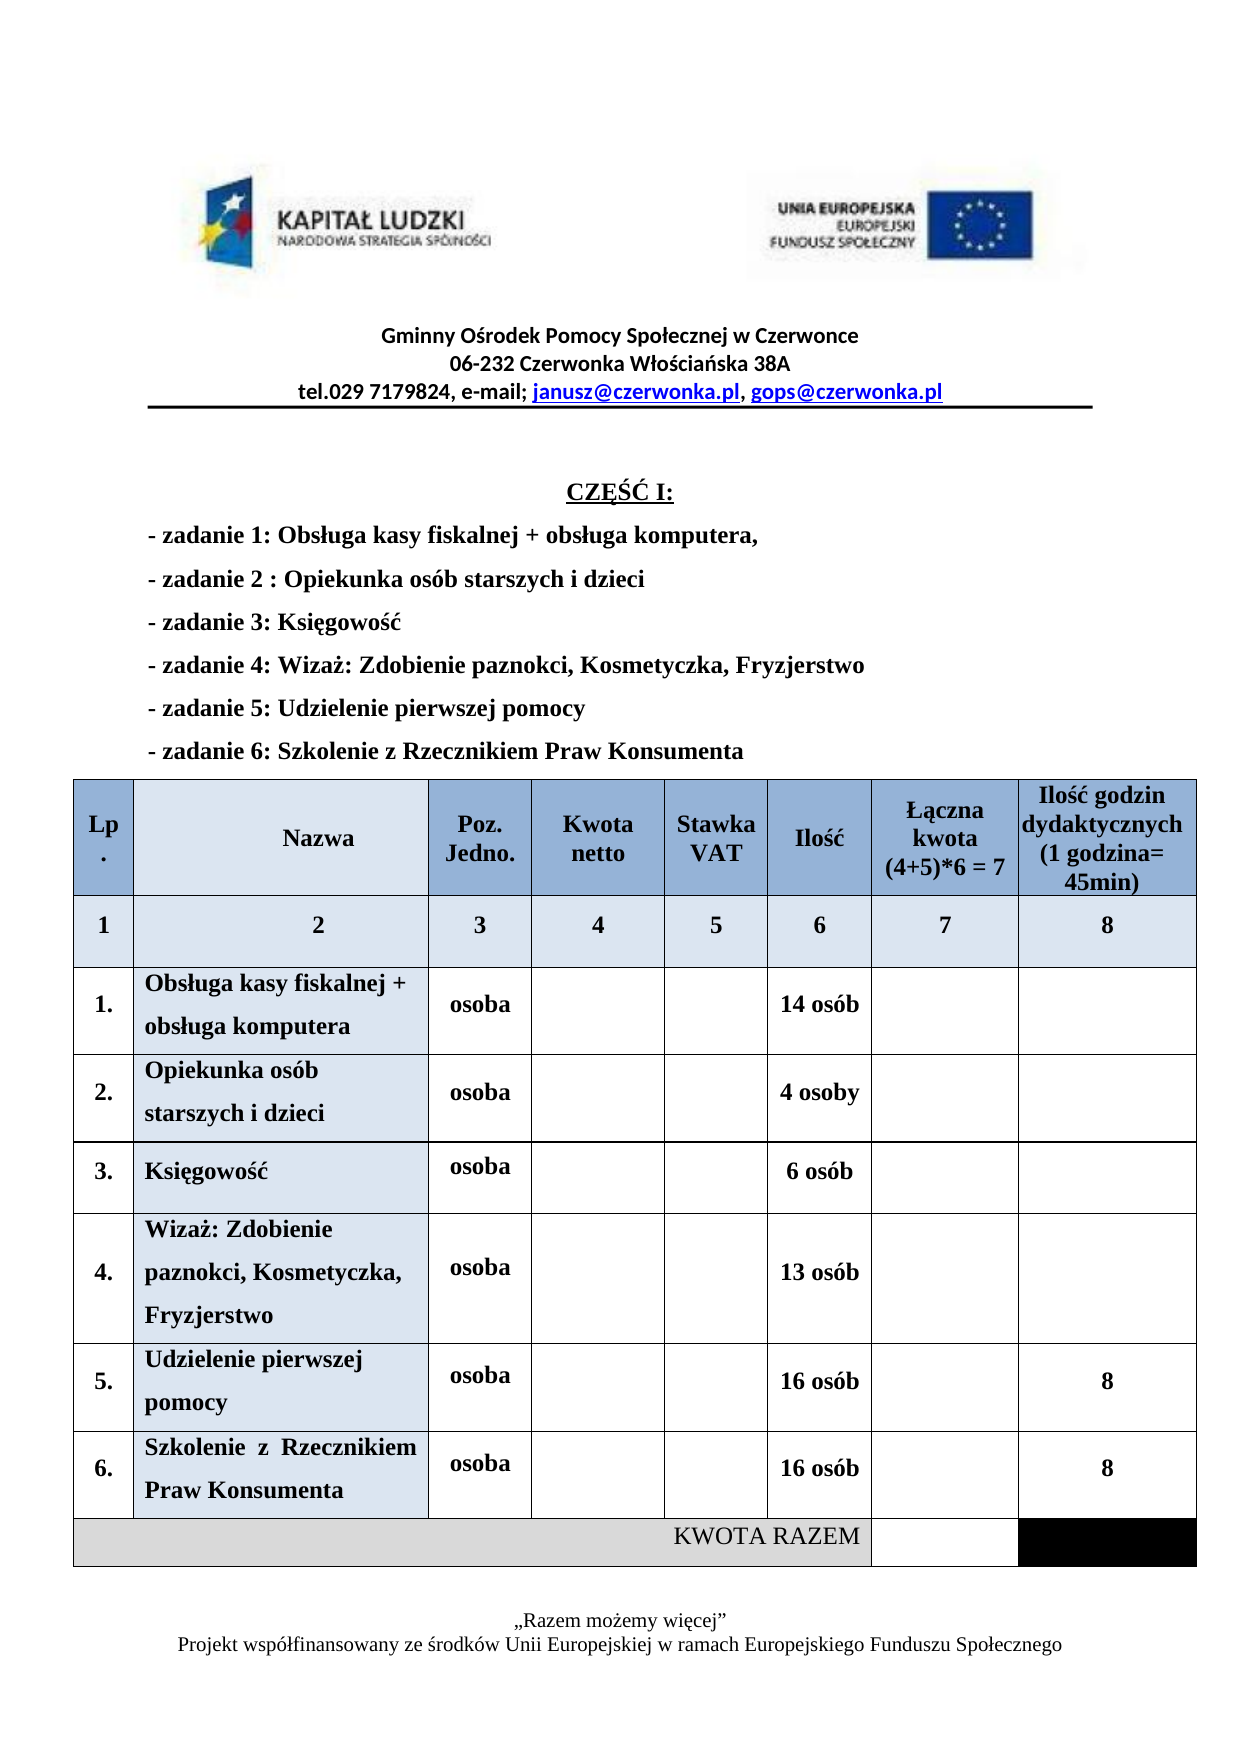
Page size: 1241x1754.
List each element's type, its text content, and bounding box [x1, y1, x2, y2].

table_cell 5 [665, 896, 767, 967]
table_cell 7 [872, 896, 1018, 967]
table_cell [532, 1214, 664, 1343]
table_cell osoba [429, 968, 531, 1054]
table_cell 14 osób [768, 968, 871, 1054]
table_header Ilość godzin dydaktycznych (1 godzina= 45min) [1019, 780, 1196, 895]
table_cell 13 osób [768, 1214, 871, 1343]
table_cell [872, 1432, 1018, 1518]
table_cell Księgowość [134, 1143, 428, 1213]
table_cell 3. [74, 1143, 133, 1213]
table_cell KWOTA RAZEM [74, 1519, 871, 1566]
table_cell [532, 1344, 664, 1431]
text - zadanie 3: Księgowość [148, 607, 1092, 636]
table_cell [665, 1344, 767, 1431]
table_header Stawka VAT [665, 780, 767, 895]
table_cell 16 osób [768, 1344, 871, 1431]
table_cell Szkolenie z Rzecznikiem Praw Konsumenta [134, 1432, 428, 1518]
text CZĘŚĆ I: [148, 477, 1092, 506]
table_header Łączna kwota (4+5)*6 = 7 [872, 780, 1018, 895]
table_cell Wizaż: Zdobienie paznokci, Kosmetyczka, Fryzjerstwo [134, 1214, 428, 1343]
table_header Nazwa [134, 780, 428, 895]
table_cell [872, 1143, 1018, 1213]
table_cell [872, 968, 1018, 1054]
text - zadanie 4: Wizaż: Zdobienie paznokci, Kosmetyczka, Fryzjerstwo [148, 650, 1092, 679]
table_cell osoba [429, 1143, 531, 1213]
table_cell 8 [1019, 1432, 1196, 1518]
table_cell [665, 1432, 767, 1518]
table_cell Obsługa kasy fiskalnej + obsługa komputera [134, 968, 428, 1054]
table_cell [532, 1143, 664, 1213]
table_cell 4. [74, 1214, 133, 1343]
table_header Poz. Jedno. [429, 780, 531, 895]
table_cell 5. [74, 1344, 133, 1431]
table_cell [1019, 1143, 1196, 1213]
table_cell [532, 1055, 664, 1141]
text - zadanie 2 : Opiekunka osób starszych i dzieci [148, 564, 1092, 592]
table_cell osoba [429, 1344, 531, 1431]
table_header Ilość [768, 780, 871, 895]
table_cell 2. [74, 1055, 133, 1141]
text - zadanie 5: Udzielenie pierwszej pomocy [148, 693, 1092, 722]
table_cell [532, 1432, 664, 1518]
table_cell [665, 1214, 767, 1343]
table_cell 6. [74, 1432, 133, 1518]
table_cell [665, 968, 767, 1054]
table_cell [532, 968, 664, 1054]
table_cell 4 osoby [768, 1055, 871, 1141]
table_cell 2 [134, 896, 428, 967]
table_cell [872, 1344, 1018, 1431]
table_cell [872, 1214, 1018, 1343]
table_cell [665, 1055, 767, 1141]
table_header Lp. [74, 780, 133, 895]
table_cell 1 [74, 896, 133, 967]
table_cell 6 [768, 896, 871, 967]
table_cell 8 [1019, 1344, 1196, 1431]
table_cell Udzielenie pierwszej pomocy [134, 1344, 428, 1431]
table_cell 8 [1019, 896, 1196, 967]
table_header Kwota netto [532, 780, 664, 895]
table_cell [872, 1055, 1018, 1141]
table_cell [665, 1143, 767, 1213]
table_cell 1. [74, 968, 133, 1054]
table_cell [872, 1519, 1018, 1566]
table_cell osoba [429, 1214, 531, 1343]
table_cell [1019, 968, 1196, 1054]
table_cell [1019, 1519, 1196, 1566]
table_cell 16 osób [768, 1432, 871, 1518]
table_cell [1019, 1055, 1196, 1141]
table_cell osoba [429, 1432, 531, 1518]
table_cell Opiekunka osób starszych i dzieci [134, 1055, 428, 1141]
text - zadanie 6: Szkolenie z Rzecznikiem Praw Konsumenta [148, 736, 1092, 765]
table_cell 6 osób [768, 1143, 871, 1213]
table_cell 4 [532, 896, 664, 967]
picture [147, 131, 1093, 322]
table_cell osoba [429, 1055, 531, 1141]
table_cell 3 [429, 896, 531, 967]
table_cell [1019, 1214, 1196, 1343]
text - zadanie 1: Obsługa kasy fiskalnej + obsługa komputera, [148, 521, 1092, 549]
